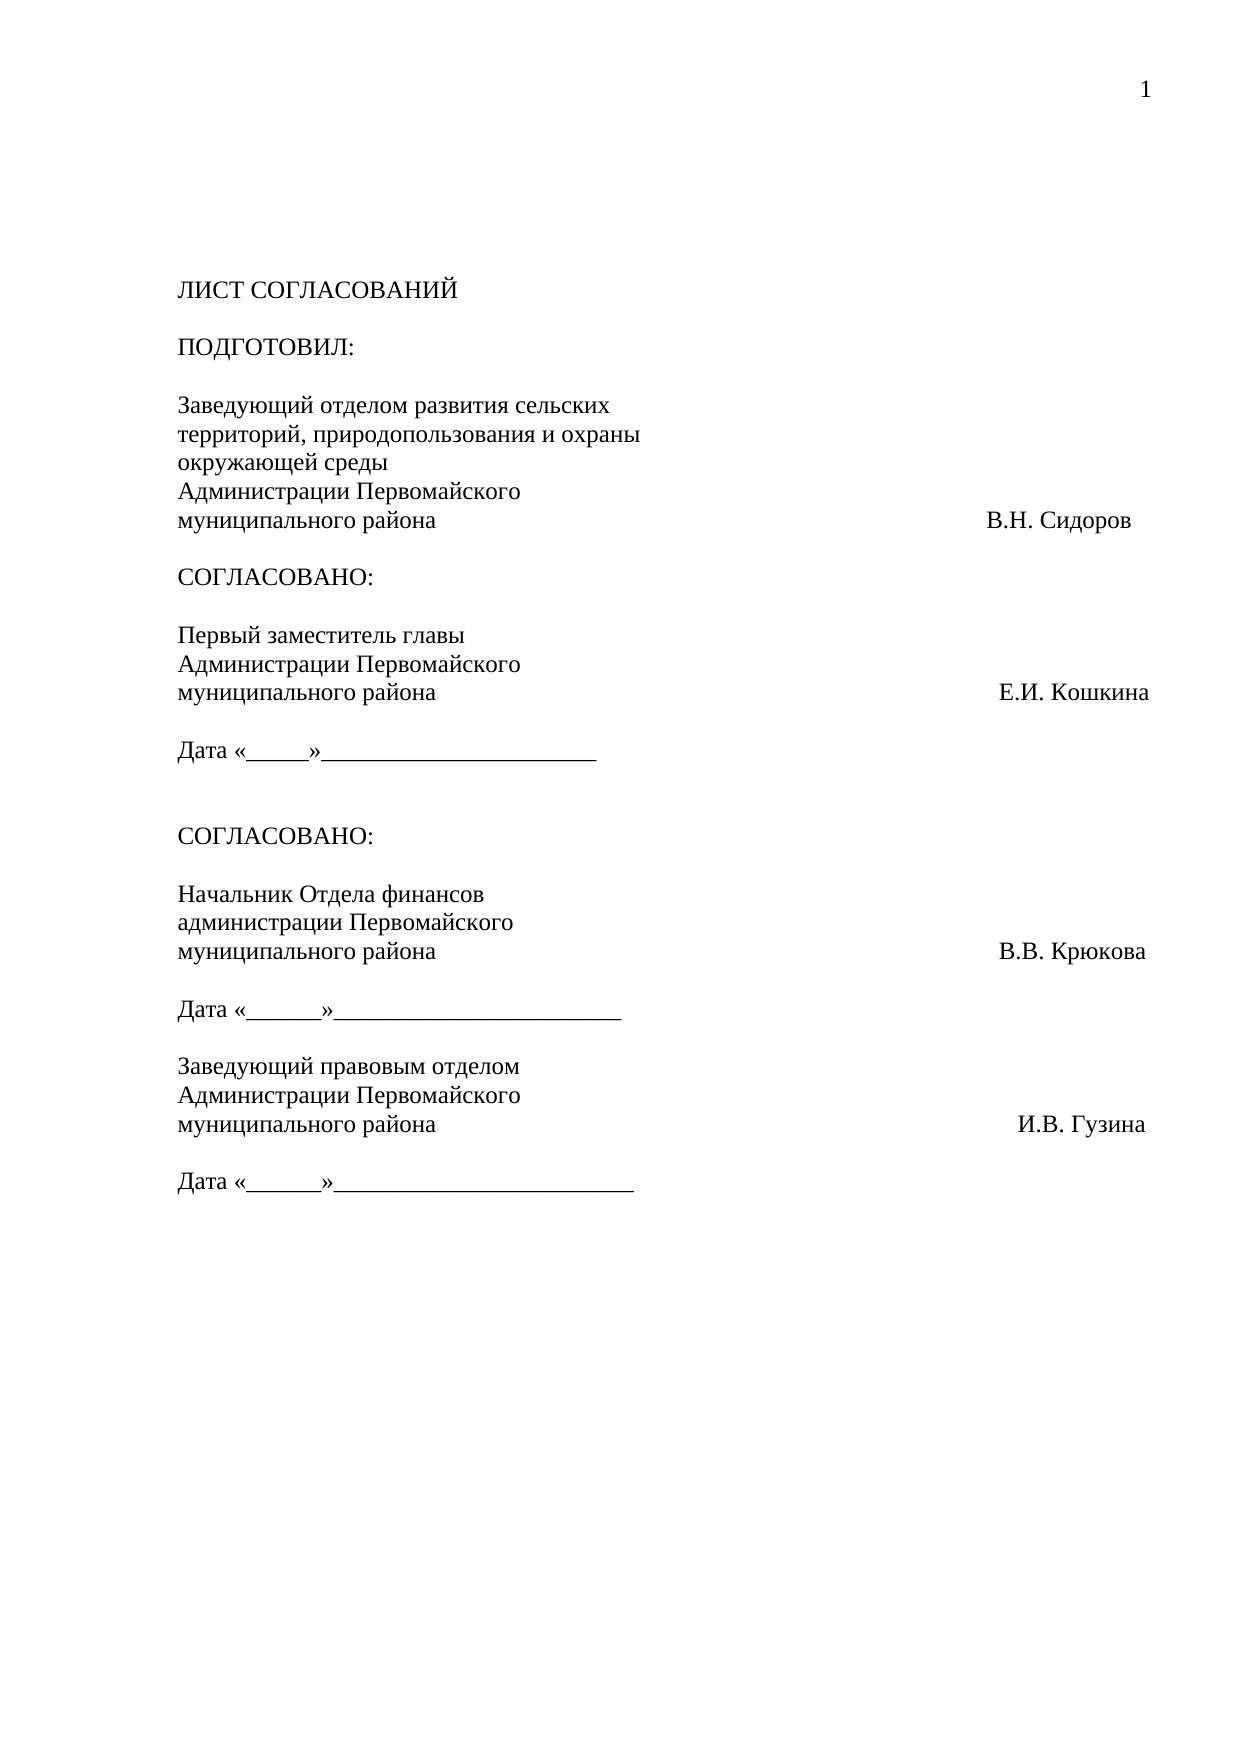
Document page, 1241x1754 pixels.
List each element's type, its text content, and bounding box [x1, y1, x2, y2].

text Заведующий отделом развития сельских [177, 390, 1152, 419]
text Администрации Первомайского [177, 476, 1152, 505]
text Администрации Первомайского [177, 1080, 1152, 1109]
text Начальник Отдела финансов [177, 879, 1152, 907]
text муниципального района Е.И. Кошкина [177, 677, 1152, 706]
text ЛИСТ СОГЛАСОВАНИЙ [177, 275, 1152, 304]
text ПОДГОТОВИЛ: [177, 332, 1152, 361]
text Дата «______»_______________________ [177, 994, 1152, 1022]
text администрации Первомайского [177, 907, 1152, 936]
text СОГЛАСОВАНО: [177, 821, 1152, 850]
text территорий, природопользования и охраны [177, 419, 1152, 447]
text Заведующий правовым отделом [177, 1051, 1152, 1080]
text Дата «_____»______________________ [177, 735, 1152, 764]
text Администрации Первомайского [177, 649, 1152, 677]
text Дата «______»________________________ [177, 1166, 1152, 1195]
text окружающей среды [177, 447, 1152, 476]
text муниципального района В.В. Крюкова [177, 936, 1152, 965]
text СОГЛАСОВАНО: [177, 562, 1152, 591]
text муниципального района И.В. Гузина [177, 1109, 1152, 1137]
text Первый заместитель главы [177, 620, 1152, 649]
text муниципального района В.Н. Сидоров [177, 505, 1152, 534]
